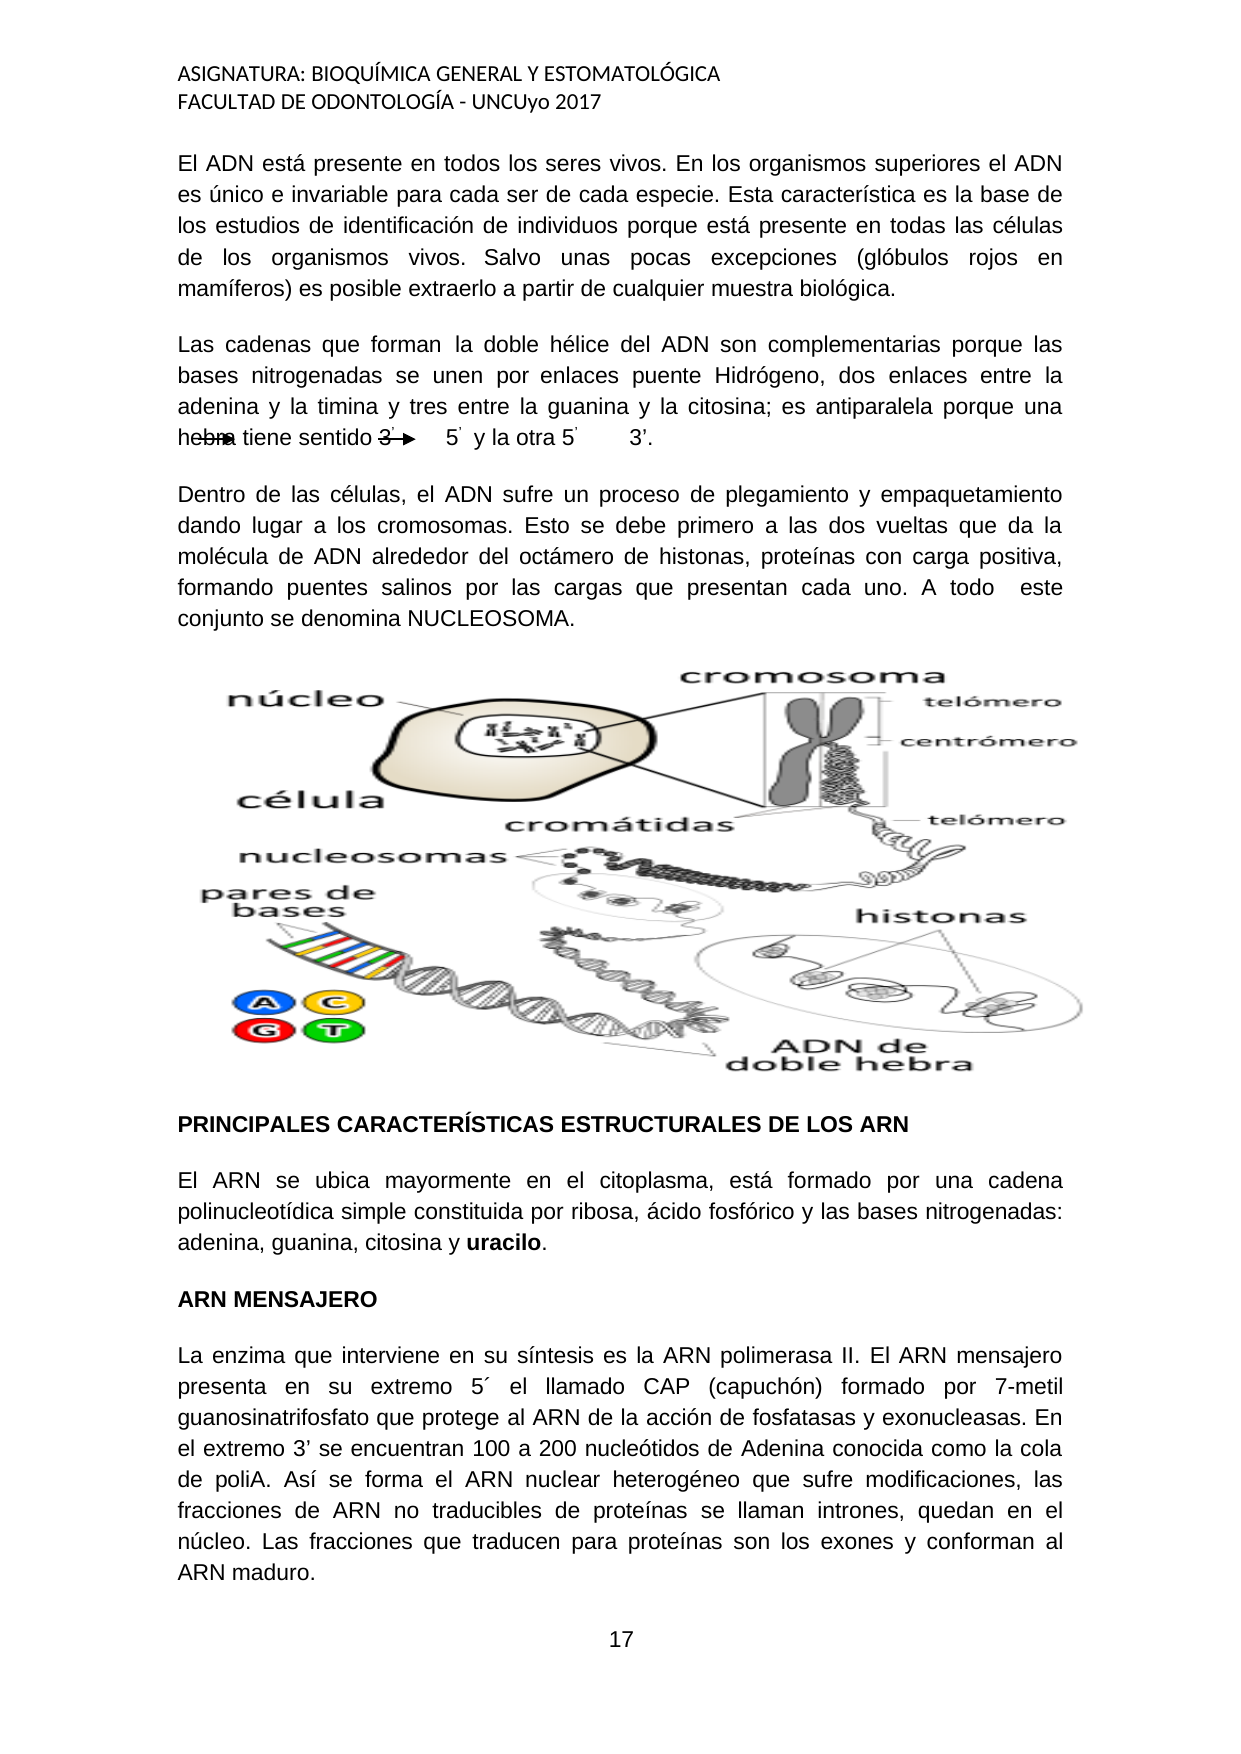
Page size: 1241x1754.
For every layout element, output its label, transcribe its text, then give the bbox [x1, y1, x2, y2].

text Dentro de las células, el ADN sufre un proceso de plegamiento y empaquetamiento dando lugar a los cromosomas. Esto se debe primero a las dos vueltas que da la molécula de ADN alrededor del octámero de histonas, proteínas con carga positiva, formando puentes salinos por las cargas que presentan cada uno. A todo este conjunto se denomina NUCLEOSOMA. [177, 481, 1063, 631]
text La enzima que interviene en su síntesis es la ARN polimerasa II. El ARN mensajero presenta en su extremo 5´ el llamado CAP (capuchón) formado por 7-metil guanosinatrifosfato que protege al ARN de la acción de fosfatasas y exonucleasas. En el extremo 3’ se encuentran 100 a 200 nucleótidos de Adenina conocida como la cola de poliA. Así se forma el ARN nuclear heterogéneo que sufre modificaciones, las fracciones de ARN no traducibles de proteínas se llaman intrones, quedan en el núcleo. Las fracciones que traducen para proteínas son los exones y conforman al ARN maduro. [177, 1342, 1063, 1586]
subtitle PRINCIPALES CARACTERÍSTICAS ESTRUCTURALES DE LOS ARN [177, 1111, 1115, 1137]
text El ARN se ubica mayormente en el citoplasma, está formado por una cadena polinucleotídica simple constituida por ribosa, ácido fosfórico y las bases nitrogenadas: adenina, guanina, citosina y uracilo. [177, 1167, 1063, 1256]
subtitle ARN MENSAJERO [177, 1286, 1115, 1312]
text Las cadenas que forman la doble hélice del ADN son complementarias porque las bases nitrogenadas se unen por enlaces puente Hidrógeno, dos enlaces entre la adenina y la timina y tres entre la guanina y la citosina; es antiparalela porque una hebra tiene sentido 3’ 5’ y la otra 5’ 3’. [177, 331, 1063, 451]
text El ADN está presente en todos los seres vivos. En los organismos superiores el ADN es único e invariable para cada ser de cada especie. Esta característica es la base de los estudios de identificación de individuos porque está presente en todas las células de los organismos vivos. Salvo unas pocas excepciones (glóbulos rojos en mamíferos) es posible extraerlo a partir de cualquier muestra biológica. [177, 150, 1063, 301]
picture [177, 656, 1107, 1083]
